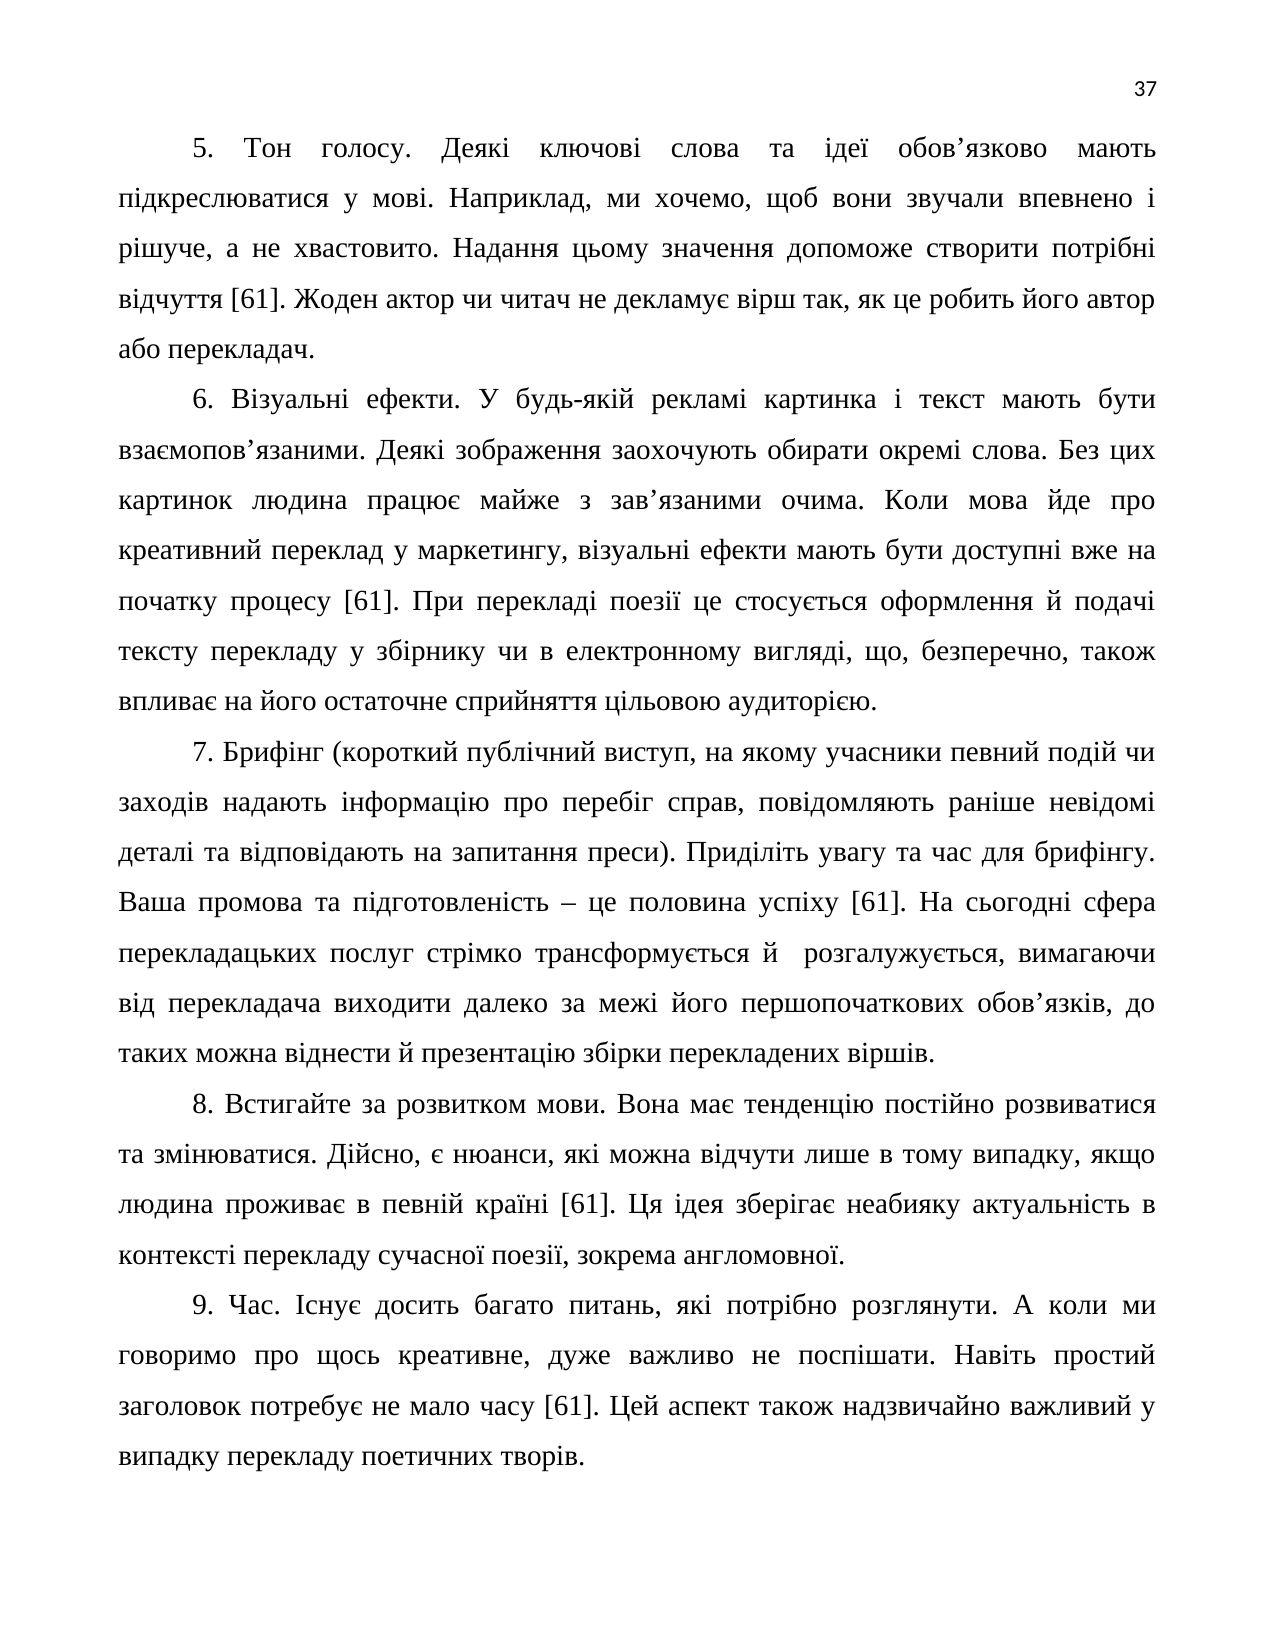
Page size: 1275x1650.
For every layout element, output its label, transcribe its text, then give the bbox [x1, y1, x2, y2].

text 9. Час. Існує досить багато питань, які потрібно розглянути. А коли ми говоримо про щось креативне, дуже важливо не поспішати. Навіть простий заголовок потребує не мало часу [61]. Цей аспект також надзвичайно важливий у випадку перекладу поетичних творів. [118, 1287, 1157, 1472]
text 8. Встигайте за розвитком мови. Вона має тенденцію постійно розвиватися та змінюватися. Дійсно, є нюанси, які можна відчути лише в тому випадку, якщо людина проживає в певній країні [61]. Ця ідея зберігає неабияку актуальність в контексті перекладу сучасної поезії, зокрема англомовної. [118, 1086, 1157, 1270]
text 5. Тон голосу. Деякі ключові слова та ідеї обов’язково мають підкреслюватися у мові. Наприклад, ми хочемо, щоб вони звучали впевнено і рішуче, а не хвастовито. Надання цьому значення допоможе створити потрібні відчуття [61]. Жоден актор чи читач не декламує вірш так, як це робить його автор або перекладач. [118, 130, 1157, 365]
text 6. Візуальні ефекти. У будь-якій рекламі картинка і текст мають бути взаємопов’язаними. Деякі зображення заохочують обирати окремі слова. Без цих картинок людина працює майже з зав’язаними очима. Коли мова йде про креативний переклад у маркетингу, візуальні ефекти мають бути доступні вже на початку процесу [61]. При перекладі поезії це стосується оформлення й подачі тексту перекладу у збірнику чи в електронному вигляді, що, безперечно, також впливає на його остаточне сприйняття цільовою аудиторією. [118, 381, 1157, 717]
text 7. Брифінг (короткий публічний виступ, на якому учасники певний подій чи заходів надають інформацію про перебіг справ, повідомляють раніше невідомі деталі та відповідають на запитання преси). Приділіть увагу та час для брифінгу. Ваша промова та підготовленість – це половина успіху [61]. На сьогодні сфера перекладацьких послуг стрімко трансформується й розгалужується, вимагаючи від перекладача виходити далеко за межі його першопочаткових обов’язків, до таких можна віднести й презентацію збірки перекладених віршів. [118, 734, 1157, 1069]
